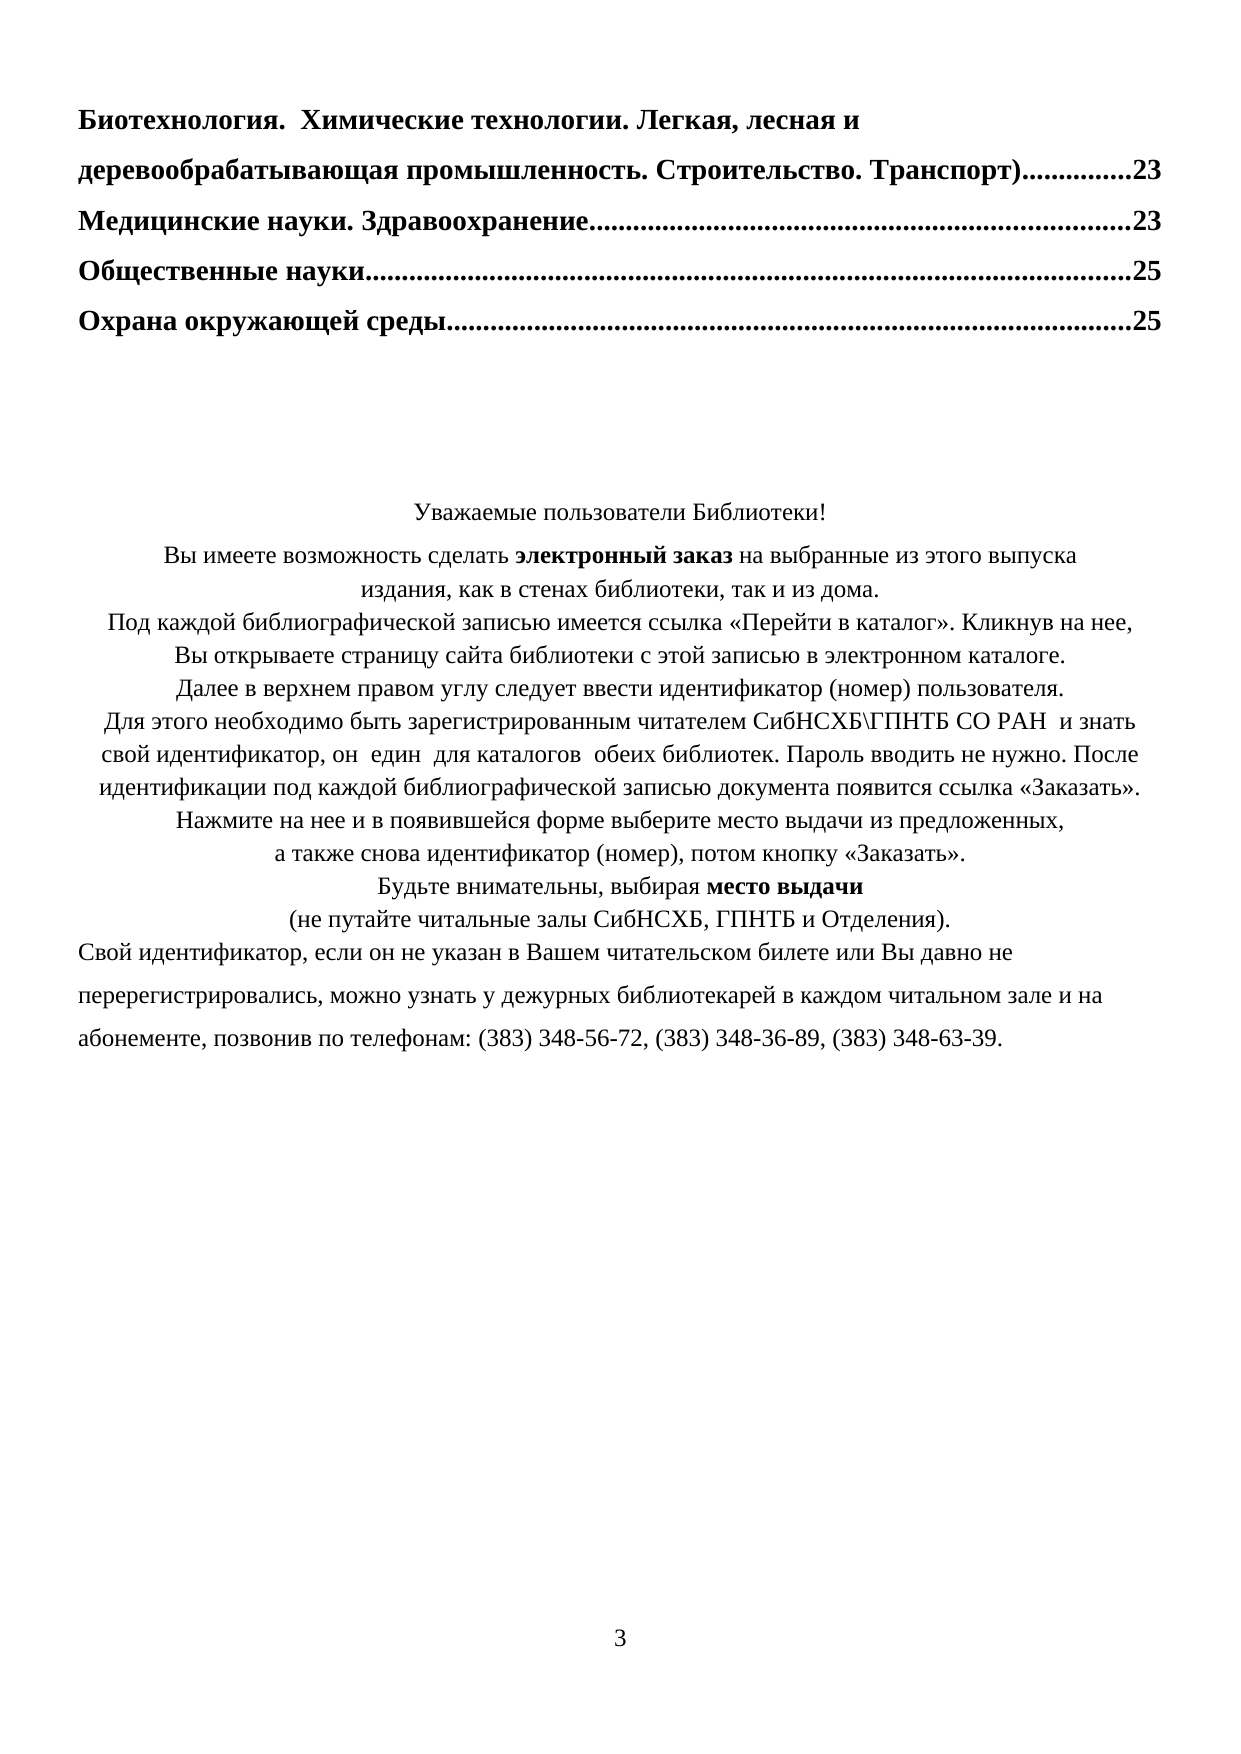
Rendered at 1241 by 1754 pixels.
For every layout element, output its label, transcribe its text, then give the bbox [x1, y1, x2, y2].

text Будьте внимательны, выбирая место выдачи [78, 871, 1162, 899]
text Общественные науки 25 [78, 253, 1162, 287]
text а также снова идентификатор (номер), потом кнопку «Заказать». [78, 838, 1162, 867]
text Медицинские науки. Здравоохранение 23 [78, 203, 1162, 236]
text издания, как в стенах библиотеки, так и из дома. [78, 574, 1162, 602]
text Уважаемые пользователи Библиотеки! [78, 497, 1162, 526]
text (не путайте читальные залы СибНСХБ, ГПНТБ и Отделения). [78, 904, 1162, 933]
text Для этого необходимо быть зарегистрированным читателем СибНСХБ\ГПНТБ СО РАН и знать свой идентификатор, он един для каталогов обеих библиотек. Пароль вводить не нужно. После идентификации под каждой библиографической записью документа появится ссылка «Заказать». [78, 706, 1162, 801]
text Охрана окружающей среды 25 [78, 303, 1162, 337]
text Свой идентификатор, если он не указан в Вашем читательском билете или Вы давно не перерегистрировались, можно узнать у дежурных библиотекарей в каждом читальном зале и на абонементе, позвонив по телефонам: (383) 348-56-72, (383) 348-36-89, (383) 348-63-39. [78, 937, 1162, 1052]
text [78, 102, 1162, 186]
text Вы имеете возможность сделать электронный заказ на выбранные из этого выпуска [78, 541, 1162, 569]
text Вы открываете страницу сайта библиотеки с этой записью в электронном каталоге. [78, 640, 1162, 668]
text Нажмите на нее и в появившейся форме выберите место выдачи из предложенных, [78, 805, 1162, 833]
text Далее в верхнем правом углу следует ввести идентификатор (номер) пользователя. [78, 673, 1162, 701]
text Под каждой библиографической записью имеется ссылка «Перейти в каталог». Кликнув на нее, [78, 607, 1162, 635]
